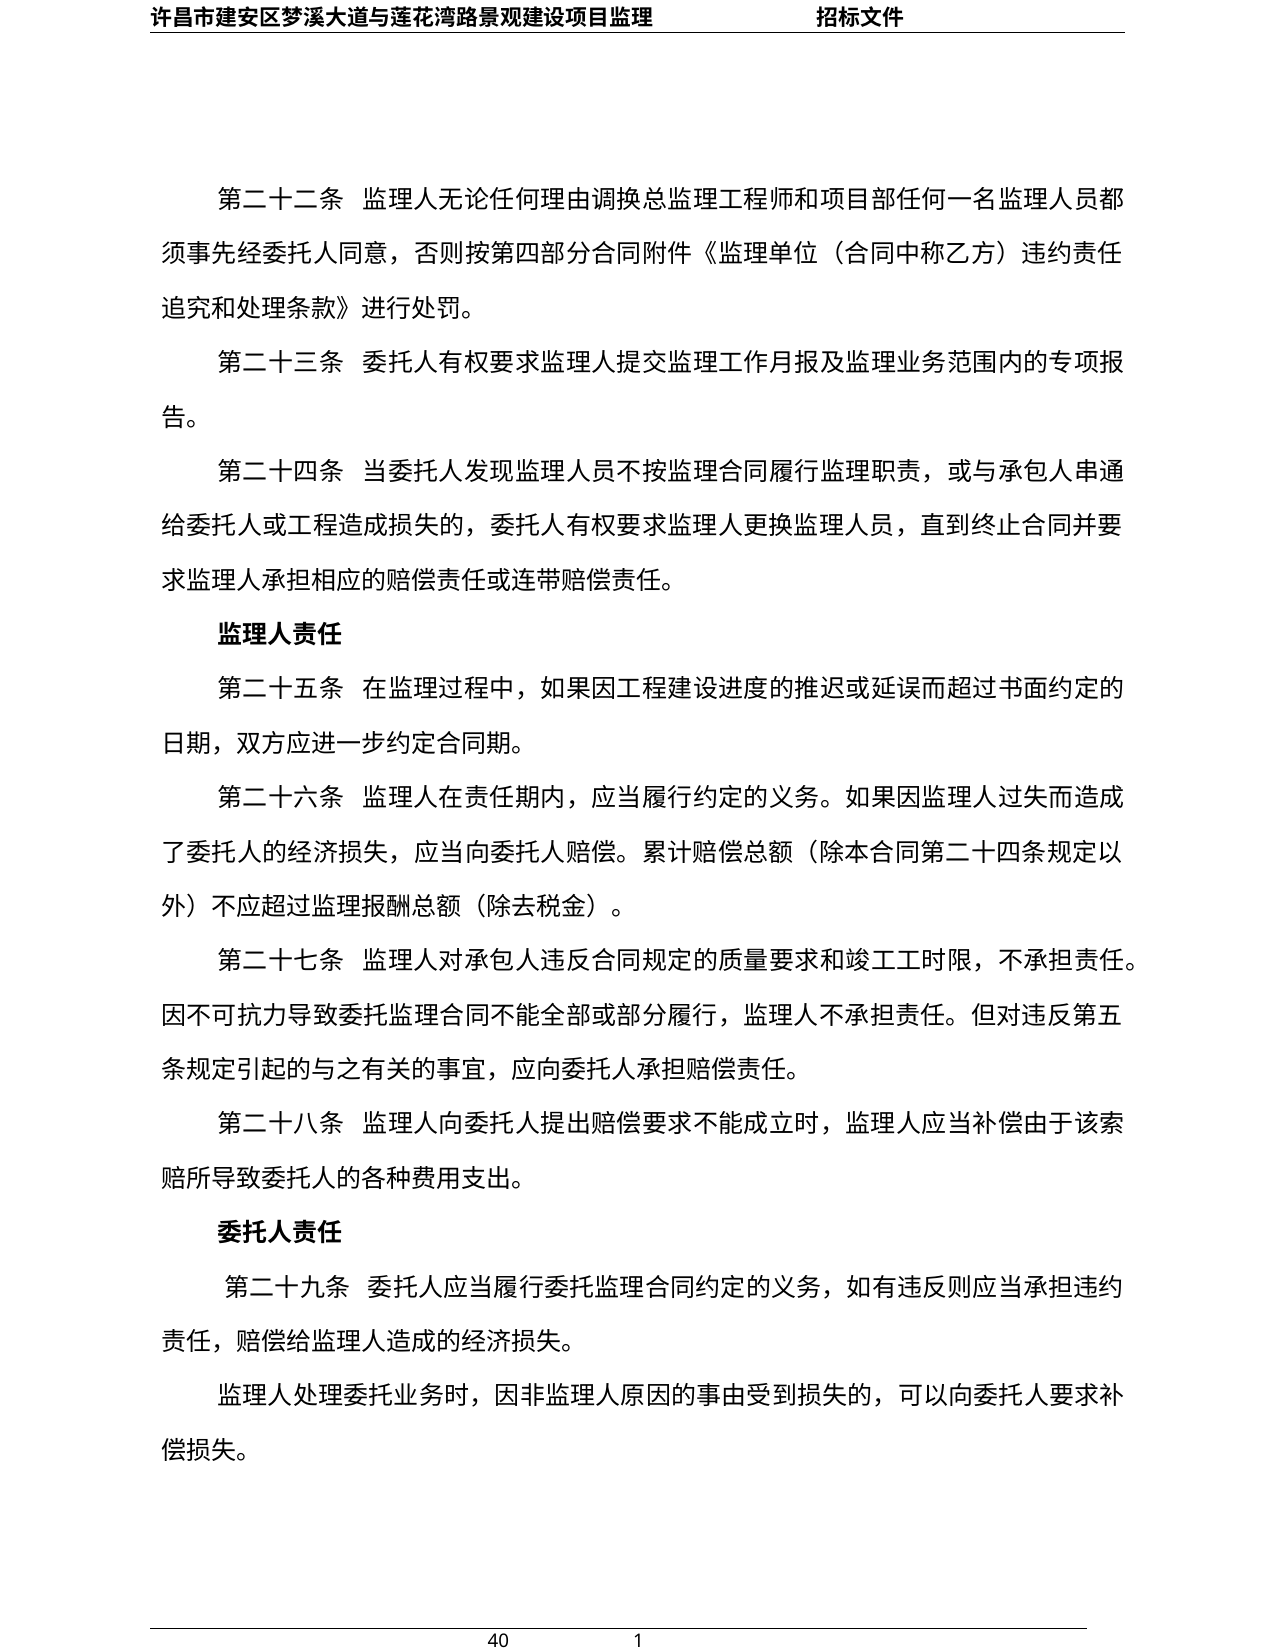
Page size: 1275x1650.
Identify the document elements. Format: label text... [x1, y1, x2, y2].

text 委托人责任 [161, 1213, 1125, 1249]
text 第二十六条 监理人在责任期内，应当履行约定的义务。如果因监理人过失而造成了委托人的经济损失，应当向委托人赔偿。累计赔偿总额（除本合同第二十四条规定以外）不应超过监理报酬总额（除去税金）。 [161, 778, 1125, 923]
text 第二十四条 当委托人发现监理人员不按监理合同履行监理职责，或与承包人串通给委托人或工程造成损失的，委托人有权要求监理人更换监理人员，直到终止合同并要求监理人承担相应的赔偿责任或连带赔偿责任。 [161, 451, 1125, 596]
text 第二十二条 监理人无论任何理由调换总监理工程师和项目部任何一名监理人员都须事先经委托人同意，否则按第四部分合同附件《监理单位（合同中称乙方）违约责任追究和处理条款》进行处罚。 [161, 179, 1125, 324]
text 第二十七条 监理人对承包人违反合同规定的质量要求和竣工工时限，不承担责任。因不可抗力导致委托监理合同不能全部或部分履行，监理人不承担责任。但对违反第五条规定引起的与之有关的事宜，应向委托人承担赔偿责任。 [161, 941, 1125, 1086]
text 第二十五条 在监理过程中，如果因工程建设进度的推迟或延误而超过书面约定的日期，双方应进一步约定合同期。 [161, 669, 1125, 759]
text 第二十八条 监理人向委托人提出赔偿要求不能成立时，监理人应当补偿由于该索赔所导致委托人的各种费用支出。 [161, 1104, 1125, 1194]
text 监理人责任 [161, 614, 1125, 651]
text 监理人处理委托业务时，因非监理人原因的事由受到损失的，可以向委托人要求补偿损失。 [161, 1376, 1125, 1466]
text 第二十九条 委托人应当履行委托监理合同约定的义务，如有违反则应当承担违约责任，赔偿给监理人造成的经济损失。 [161, 1267, 1125, 1358]
text 第二十三条 委托人有权要求监理人提交监理工作月报及监理业务范围内的专项报告。 [161, 343, 1125, 433]
